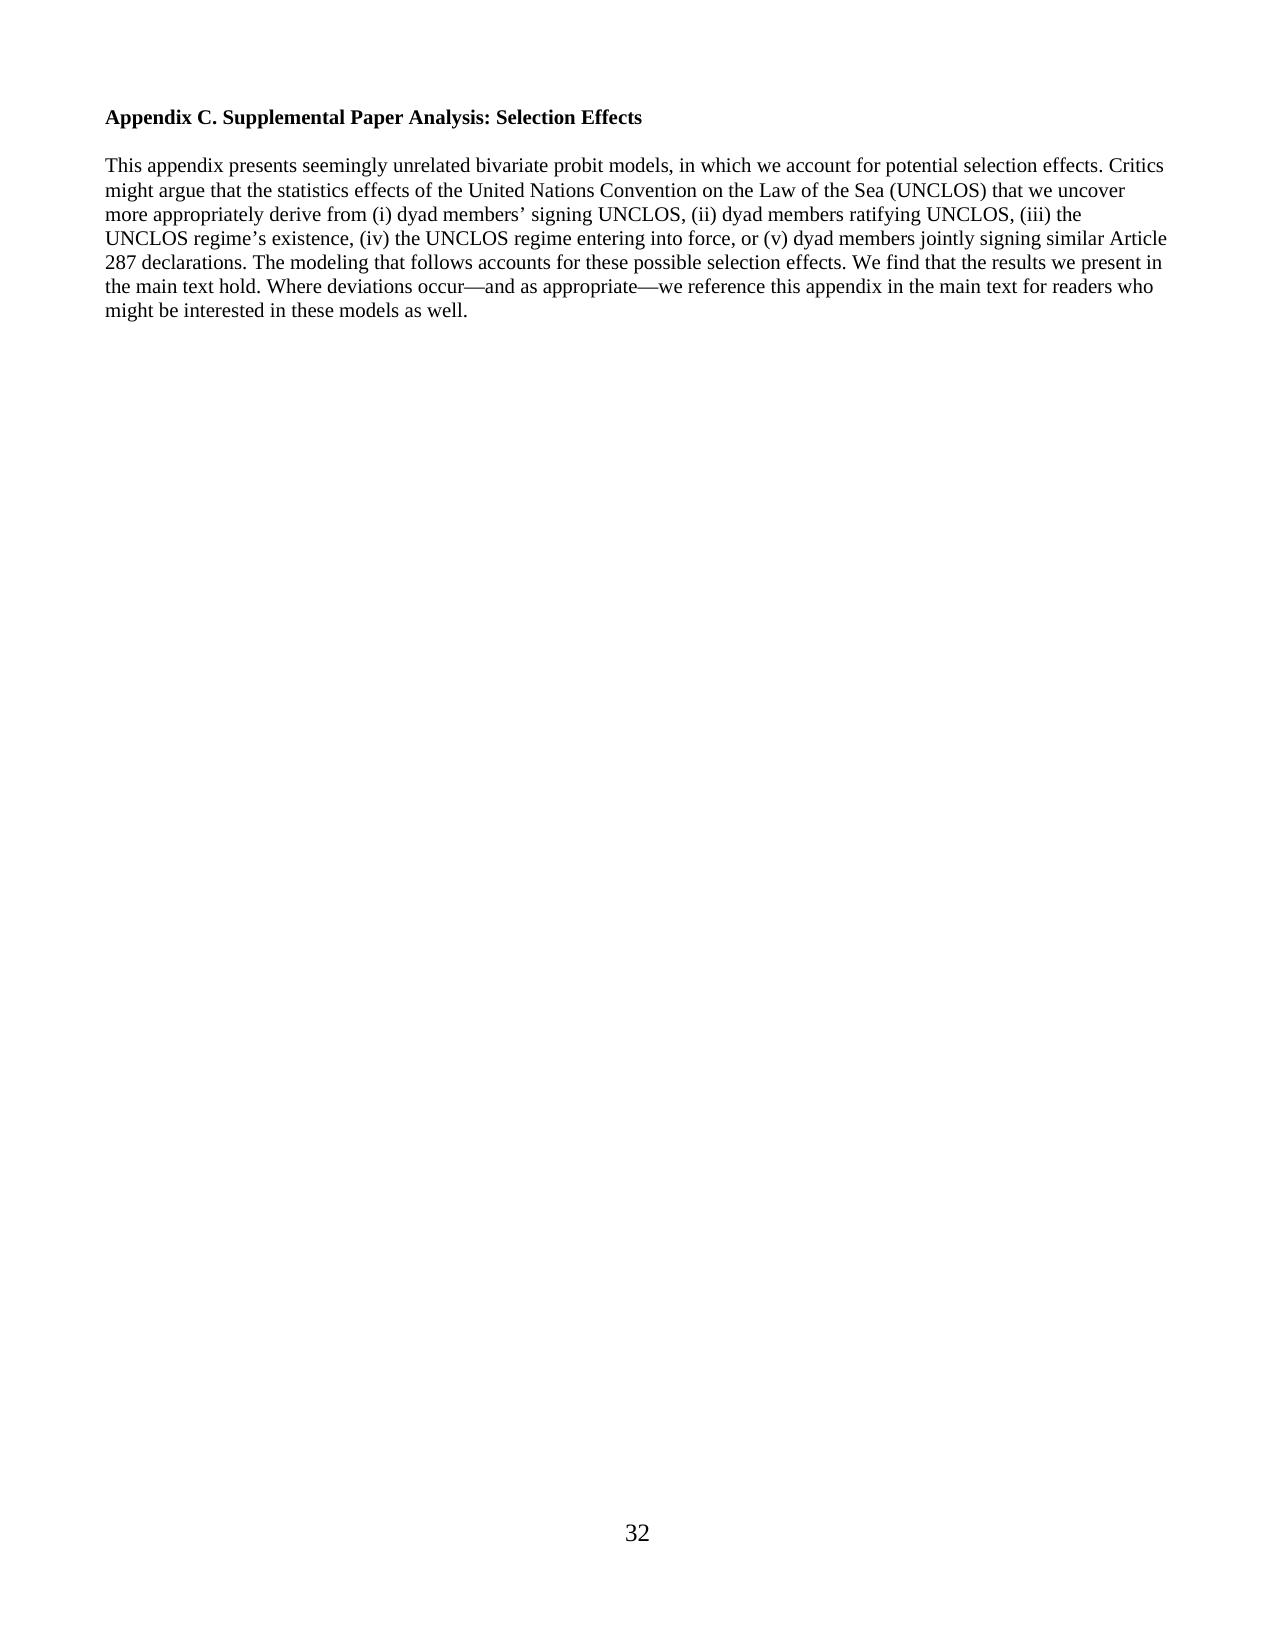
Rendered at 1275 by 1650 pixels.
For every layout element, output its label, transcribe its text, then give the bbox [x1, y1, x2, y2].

text Appendix C. Supplemental Paper Analysis: Selection Effects [105, 105, 1170, 129]
text This appendix presents seemingly unrelated bivariate probit models, in which we account for potential selection effects. Critics might argue that the statistics effects of the United Nations Convention on the Law of the Sea (UNCLOS) that we uncover more appropriately derive from (i) dyad members’ signing UNCLOS, (ii) dyad members ratifying UNCLOS, (iii) the UNCLOS regime’s existence, (iv) the UNCLOS regime entering into force, or (v) dyad members jointly signing similar Article 287 declarations. The modeling that follows accounts for these possible selection effects. We find that the results we present in the main text hold. Where deviations occur—and as appropriate—we reference this appendix in the main text for readers who might be interested in these models as well. [105, 153, 1170, 322]
